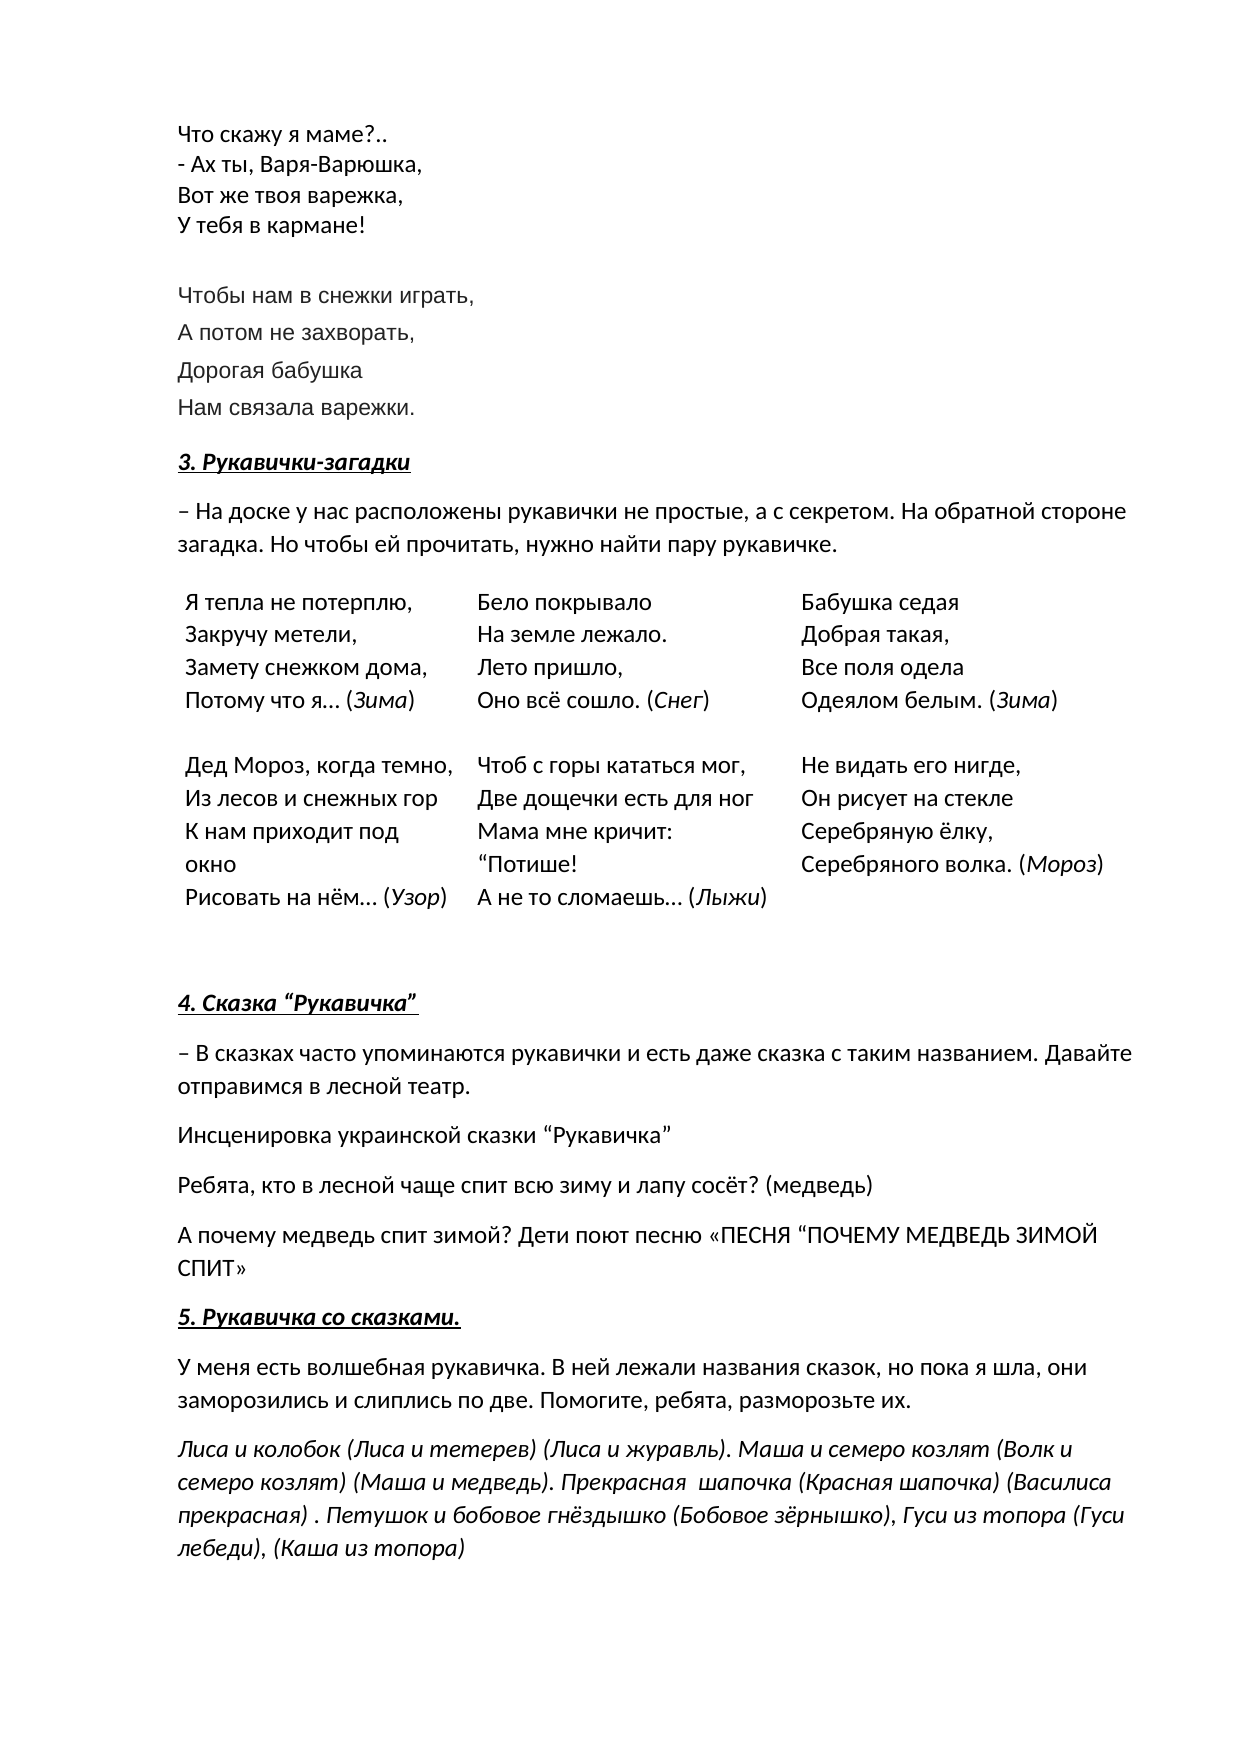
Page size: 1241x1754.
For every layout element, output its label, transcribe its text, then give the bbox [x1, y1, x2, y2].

table_header Я тепла не потерплю, Закручу метели, Замету снежком дома, Потому что я… (Зима) [177, 578, 469, 741]
text 3. Рукавички-загадки [177, 446, 1152, 476]
table_cell Чтоб с горы кататься мог, Две дощечки есть для ног Мама мне кричит: “Потише! А не то сломаешь… (Лыжи) [469, 741, 793, 938]
text Чтобы нам в снежки играть, А потом не захворать, Дорогая бабушка Нам связала варежки. [177, 271, 1152, 421]
text У меня есть волшебная рукавичка. В ней лежали названия сказок, но пока я шла, они заморозились и слиплись по две. Помогите, ребята, разморозьте их. [177, 1351, 1152, 1414]
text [177, 118, 1152, 240]
table_header Бело покрывало На земле лежало. Лето пришло, Оно всё сошло. (Cнег) [469, 578, 793, 741]
text Ребята, кто в лесной чаще спит всю зиму и лапу сосёт? (медведь) [177, 1169, 1152, 1200]
text Лиса и колобок (Лиса и тетерев) (Лиса и журавль). Маша и семеро козлят (Волк и семеро козлят) (Маша и медведь). Прекрасная шапочка (Красная шапочка) (Василиса прекрасная) . Петушок и бобовое гнёздышко (Бобовое зёрнышко), Гуси из топора (Гуси лебеди), (Каша из топора) [177, 1433, 1152, 1563]
text 4. Сказка “Рукавичка” [177, 988, 1152, 1018]
text Инсценировка украинской сказки “Рукавичка” [177, 1120, 1152, 1150]
table_cell Не видать его нигде, Он рисует на стекле Серебряную ёлку, Серебряного волка. (Мороз) [794, 741, 1112, 938]
text – В сказках часто упоминаются рукавички и есть даже сказка с таким названием. Давайте отправимся в лесной театр. [177, 1037, 1152, 1101]
text – На доске у нас расположены рукавички не простые, а с секретом. На обратной стороне загадка. Но чтобы ей прочитать, нужно найти пару рукавичке. [177, 495, 1152, 559]
table_cell Дед Мороз, когда темно, Из лесов и снежных гор К нам приходит под окно Рисовать на нём… (Узор) [177, 741, 469, 938]
text 5. Рукавичка со сказками. [177, 1301, 1152, 1332]
text А почему медведь спит зимой? Дети поют песню «ПЕСНЯ “ПОЧЕМУ МЕДВЕДЬ ЗИМОЙ СПИТ» [177, 1219, 1152, 1282]
table_header Бабушка седая Добрая такая, Все поля одела Одеялом белым. (Зима) [794, 578, 1112, 741]
